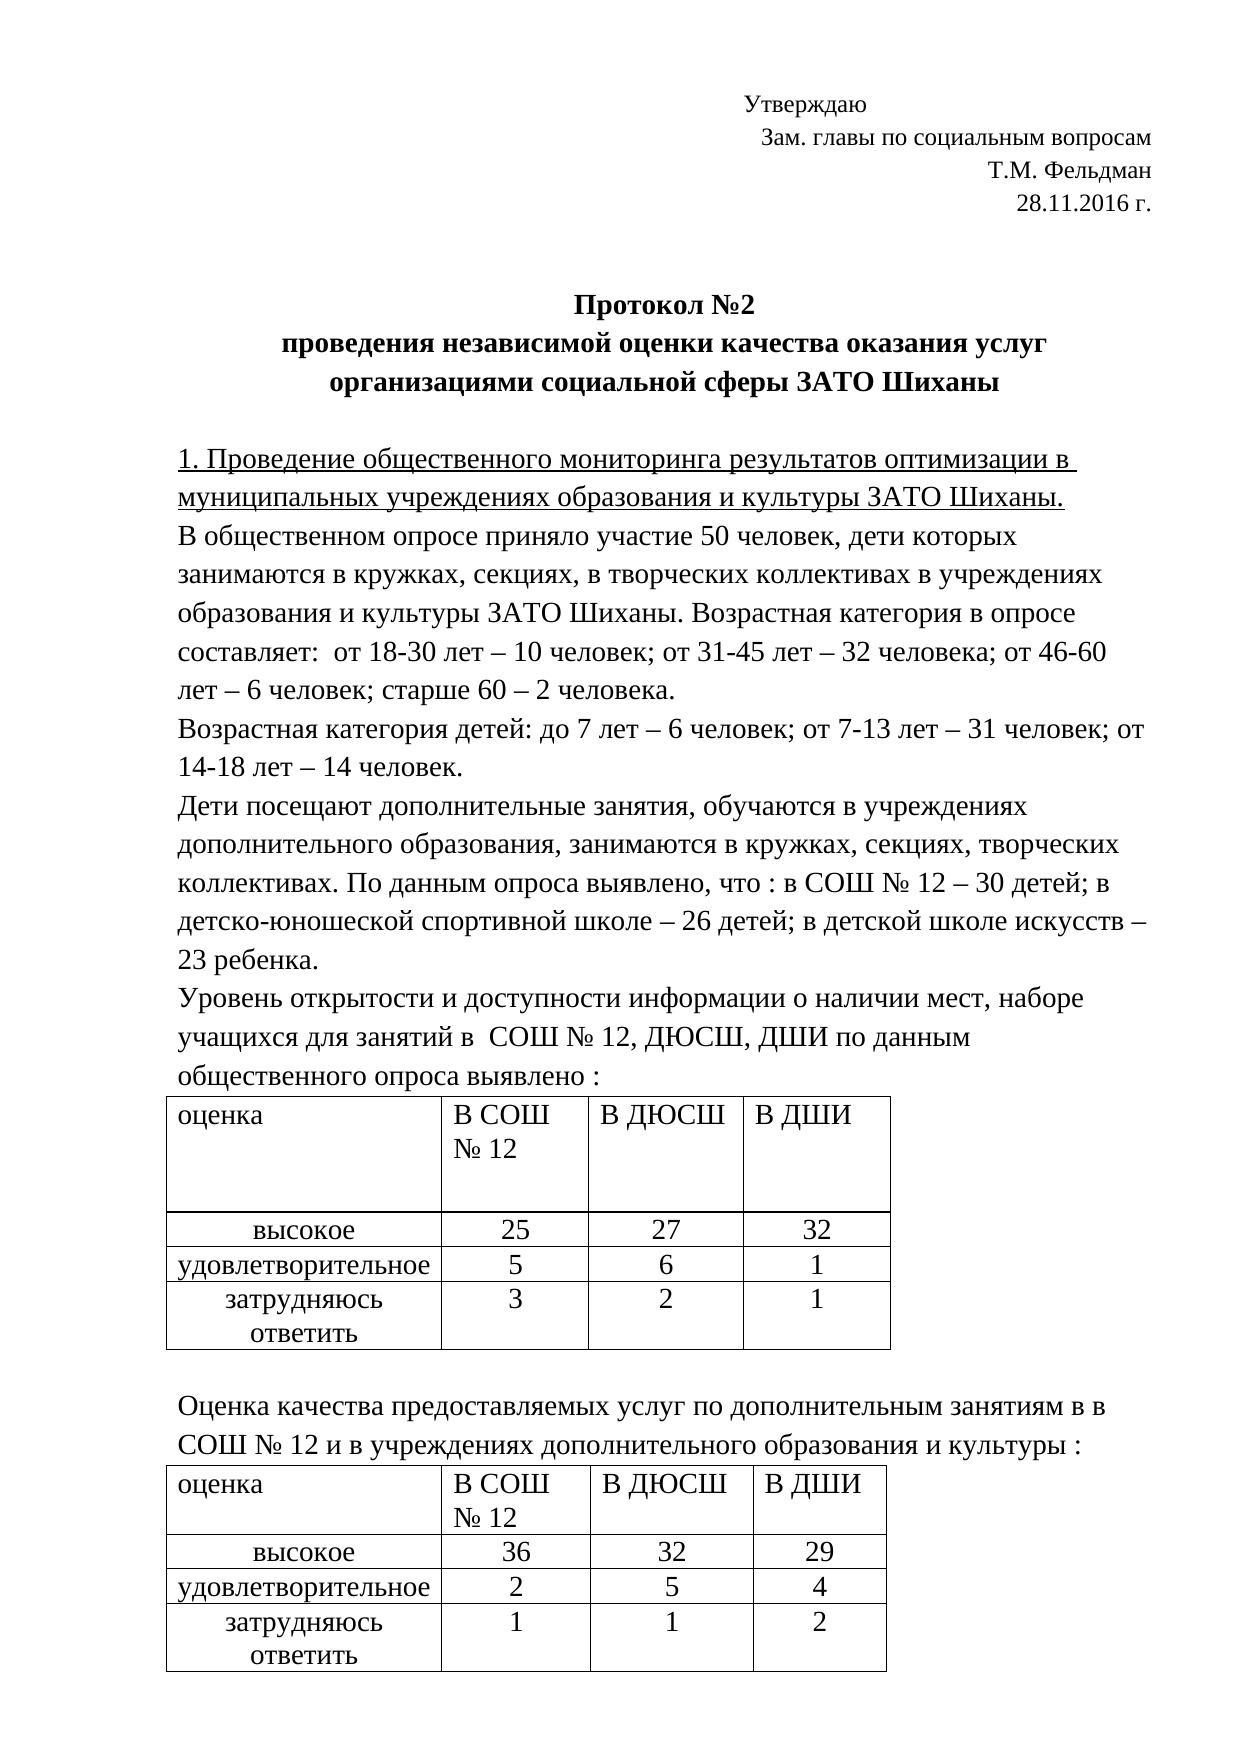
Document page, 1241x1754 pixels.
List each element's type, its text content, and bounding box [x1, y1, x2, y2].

table_cell 25 [442, 1213, 588, 1246]
table_cell высокое [167, 1213, 441, 1246]
table_cell 4 [754, 1569, 886, 1603]
table_cell 2 [589, 1282, 743, 1349]
table_header В СОШ № 12 [442, 1466, 590, 1533]
table_cell 6 [589, 1247, 743, 1281]
table_cell 2 [754, 1604, 886, 1671]
table_cell 32 [744, 1213, 890, 1246]
text Оценка качества предоставляемых услуг по дополнительным занятиям в в СОШ № 12 и в учреждениях дополнительного образования и культуры : [177, 1388, 1152, 1460]
text Возрастная категория детей: до 7 лет – 6 человек; от 7-13 лет – 31 человек; от 14-18 лет – 14 человек. [177, 711, 1152, 783]
text Уровень открытости и доступности информации о наличии мест, наборе учащихся для занятий в СОШ № 12, ДЮСШ, ДШИ по данным общественного опроса выявлено : [177, 981, 1152, 1091]
table_header В ДЮСШ [589, 1097, 743, 1211]
table_cell 1 [591, 1604, 753, 1671]
text Дети посещают дополнительные занятия, обучаются в учреждениях дополнительного образования, занимаются в кружках, секциях, творческих коллективах. По данным опроса выявлено, что : в СОШ № 12 – 30 детей; в детско-юношеской спортивной школе – 26 детей; в детской школе искусств – 23 ребенка. [177, 788, 1152, 976]
text Утверждаю [177, 89, 1152, 117]
table_header В ДШИ [744, 1097, 890, 1211]
table_cell 32 [591, 1535, 753, 1568]
table_cell 27 [589, 1213, 743, 1246]
table_cell 1 [442, 1604, 590, 1671]
table_header В ДЮСШ [591, 1466, 753, 1533]
text 1. Проведение общественного мониторинга результатов оптимизации в муниципальных учреждениях образования и культуры ЗАТО Шиханы. [177, 441, 1152, 513]
table_cell 3 [442, 1282, 588, 1349]
text Т.М. Фельдман [177, 155, 1152, 183]
table_cell 36 [442, 1535, 590, 1568]
text Зам. главы по социальным вопросам [177, 122, 1152, 150]
table_cell 1 [744, 1247, 890, 1281]
text В общественном опросе приняло участие 50 человек, дети которых занимаются в кружках, секциях, в творческих коллективах в учреждениях образования и культуры ЗАТО Шиханы. Возрастная категория в опросе составляет: от 18-30 лет – 10 человек; от 31-45 лет – 32 человека; от 46-60 лет – 6 человек; старше 60 – 2 человека. [177, 518, 1152, 706]
table_header В СОШ № 12 [442, 1097, 588, 1211]
table_cell 5 [442, 1247, 588, 1281]
table_cell 1 [744, 1282, 890, 1349]
table_cell удовлетворительное [167, 1247, 441, 1281]
text проведения независимой оценки качества оказания услуг организациями социальной сферы ЗАТО Шиханы [177, 325, 1152, 397]
table_header оценка [167, 1097, 441, 1211]
table_cell высокое [167, 1535, 441, 1568]
table_cell 29 [754, 1535, 886, 1568]
table_header В ДШИ [754, 1466, 886, 1533]
table_cell затрудняюсь ответить [167, 1604, 441, 1671]
table_cell затрудняюсь ответить [167, 1282, 441, 1349]
table_cell 5 [591, 1569, 753, 1603]
table_header оценка [167, 1466, 441, 1533]
text 28.11.2016 г. [177, 188, 1152, 216]
table_cell удовлетворительное [167, 1569, 441, 1603]
table_cell 2 [442, 1569, 590, 1603]
text Протокол №2 [177, 287, 1152, 320]
